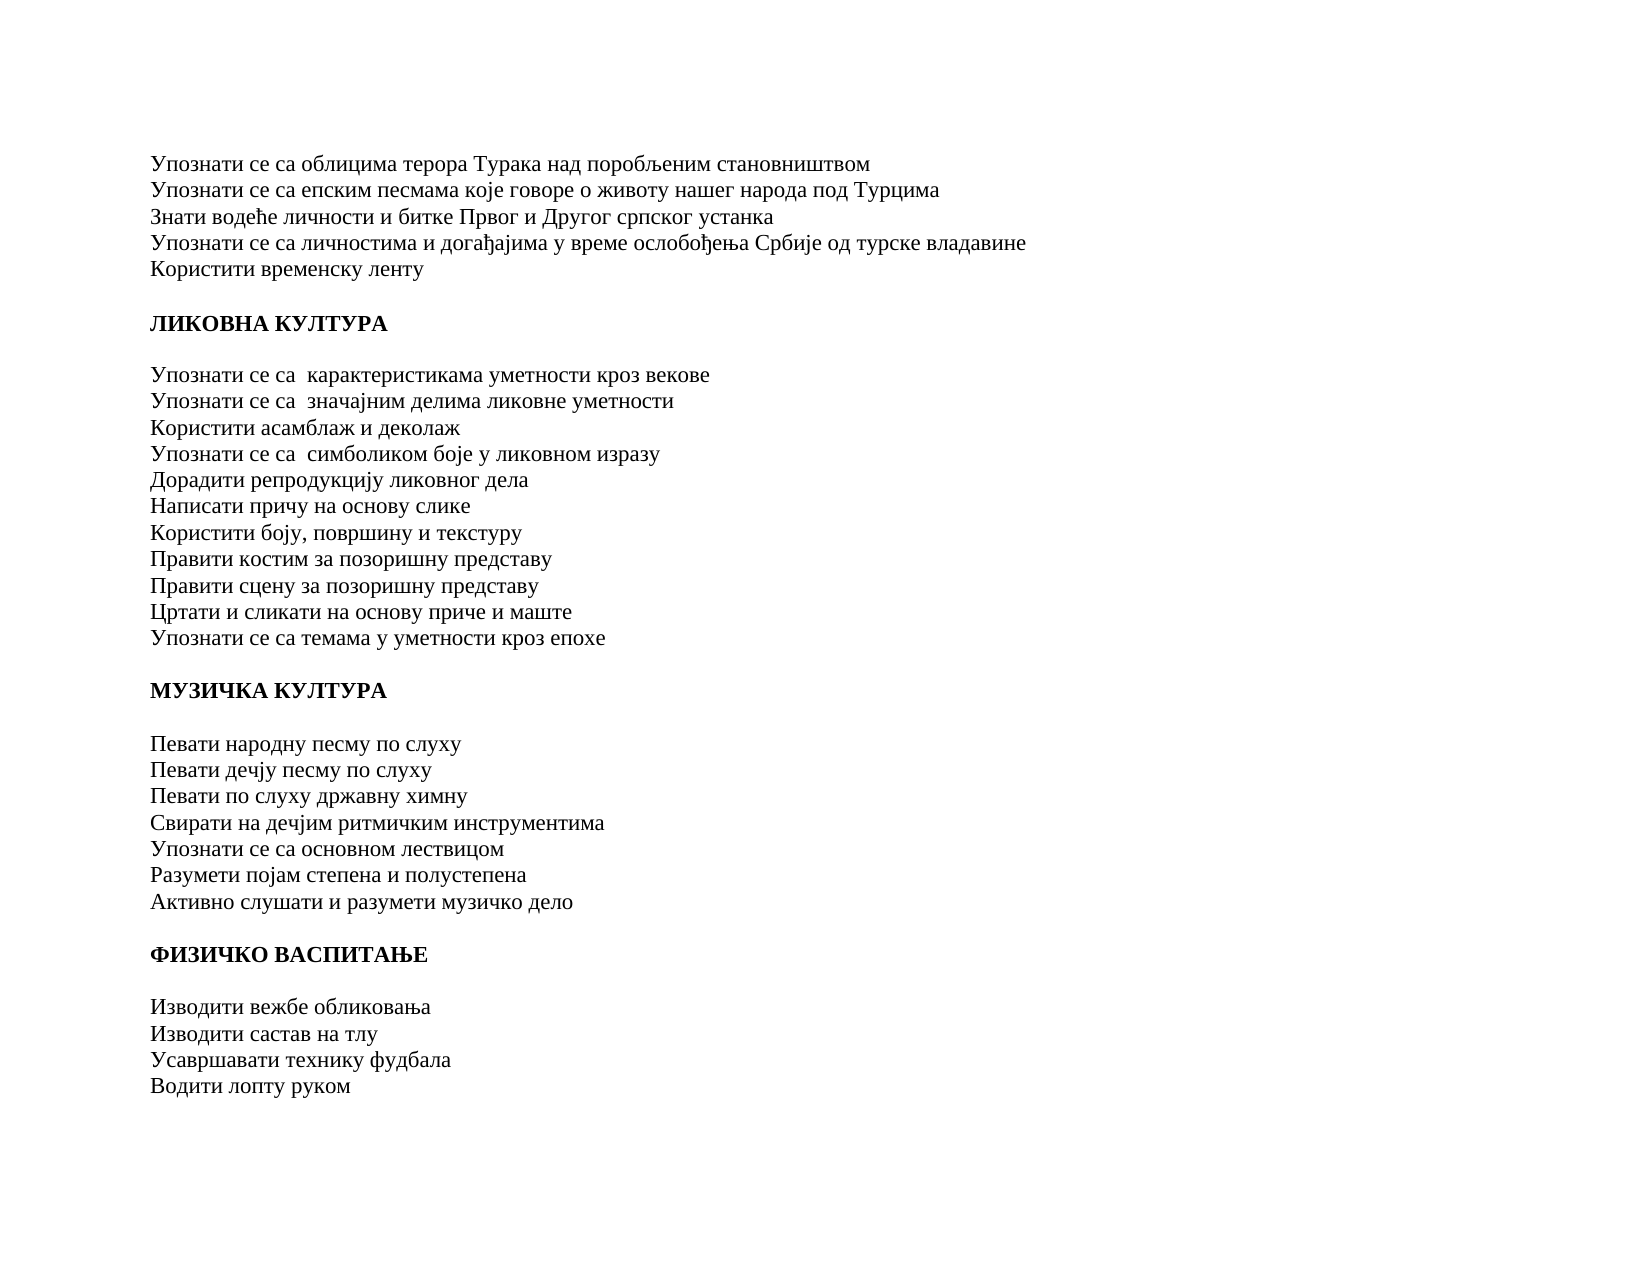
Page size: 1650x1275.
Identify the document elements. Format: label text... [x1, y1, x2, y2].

text Правити костим за позоришну представу [150, 545, 1500, 572]
text Изводити састав на тлу [150, 1020, 1500, 1046]
text ФИЗИЧКО ВАСПИТАЊЕ [150, 941, 1500, 967]
text Цртати и сликати на основу приче и маште [150, 598, 1500, 624]
text Користити временску ленту [150, 255, 1500, 282]
text Упознати се са темама у уметности кроз епохе [150, 624, 1500, 651]
text Упознати се са облицима терора Турака над поробљеним становништвом [150, 150, 1500, 176]
text Упознати се са карактеристикама уметности кроз векове [150, 361, 1500, 387]
text Разумети појам степена и полустепена [150, 862, 1500, 888]
text МУЗИЧКА КУЛТУРА [150, 677, 1500, 703]
text Знати водеће личности и битке Првог и Другог српског устанка [150, 203, 1500, 229]
text Певати народну песму по слуху [150, 730, 1500, 756]
text Дорадити репродукцију ликовног дела [150, 466, 1500, 493]
text Користити боју, површину и текстуру [150, 519, 1500, 545]
text Правити сцену за позоришну представу [150, 572, 1500, 598]
text Упознати се са епским песмама које говоре о животу нашег народа под Турцима [150, 176, 1500, 203]
text Користити асамблаж и деколаж [150, 413, 1500, 440]
text Написати причу на основу слике [150, 493, 1500, 519]
text Водити лопту руком [150, 1072, 1500, 1099]
text Изводити вежбе обликовања [150, 993, 1500, 1020]
text Упознати се са симболиком боје у ликовном изразу [150, 440, 1500, 466]
text Упознати се са основном лествицом [150, 835, 1500, 862]
text Певати дечју песму по слуху [150, 756, 1500, 782]
text Певати по слуху државну химну [150, 782, 1500, 809]
text Активно слушати и разумети музичко дело [150, 888, 1500, 914]
text Свирати на дечјим ритмичким инструментима [150, 809, 1500, 835]
text Упознати се са личностима и догађајима у време ослобођења Србије од турске владавине [150, 229, 1500, 255]
text Усавршавати технику фудбала [150, 1046, 1500, 1072]
text Упознати се са значајним делима ликовне уметности [150, 387, 1500, 413]
text ЛИКОВНА КУЛТУРА [150, 310, 1500, 336]
